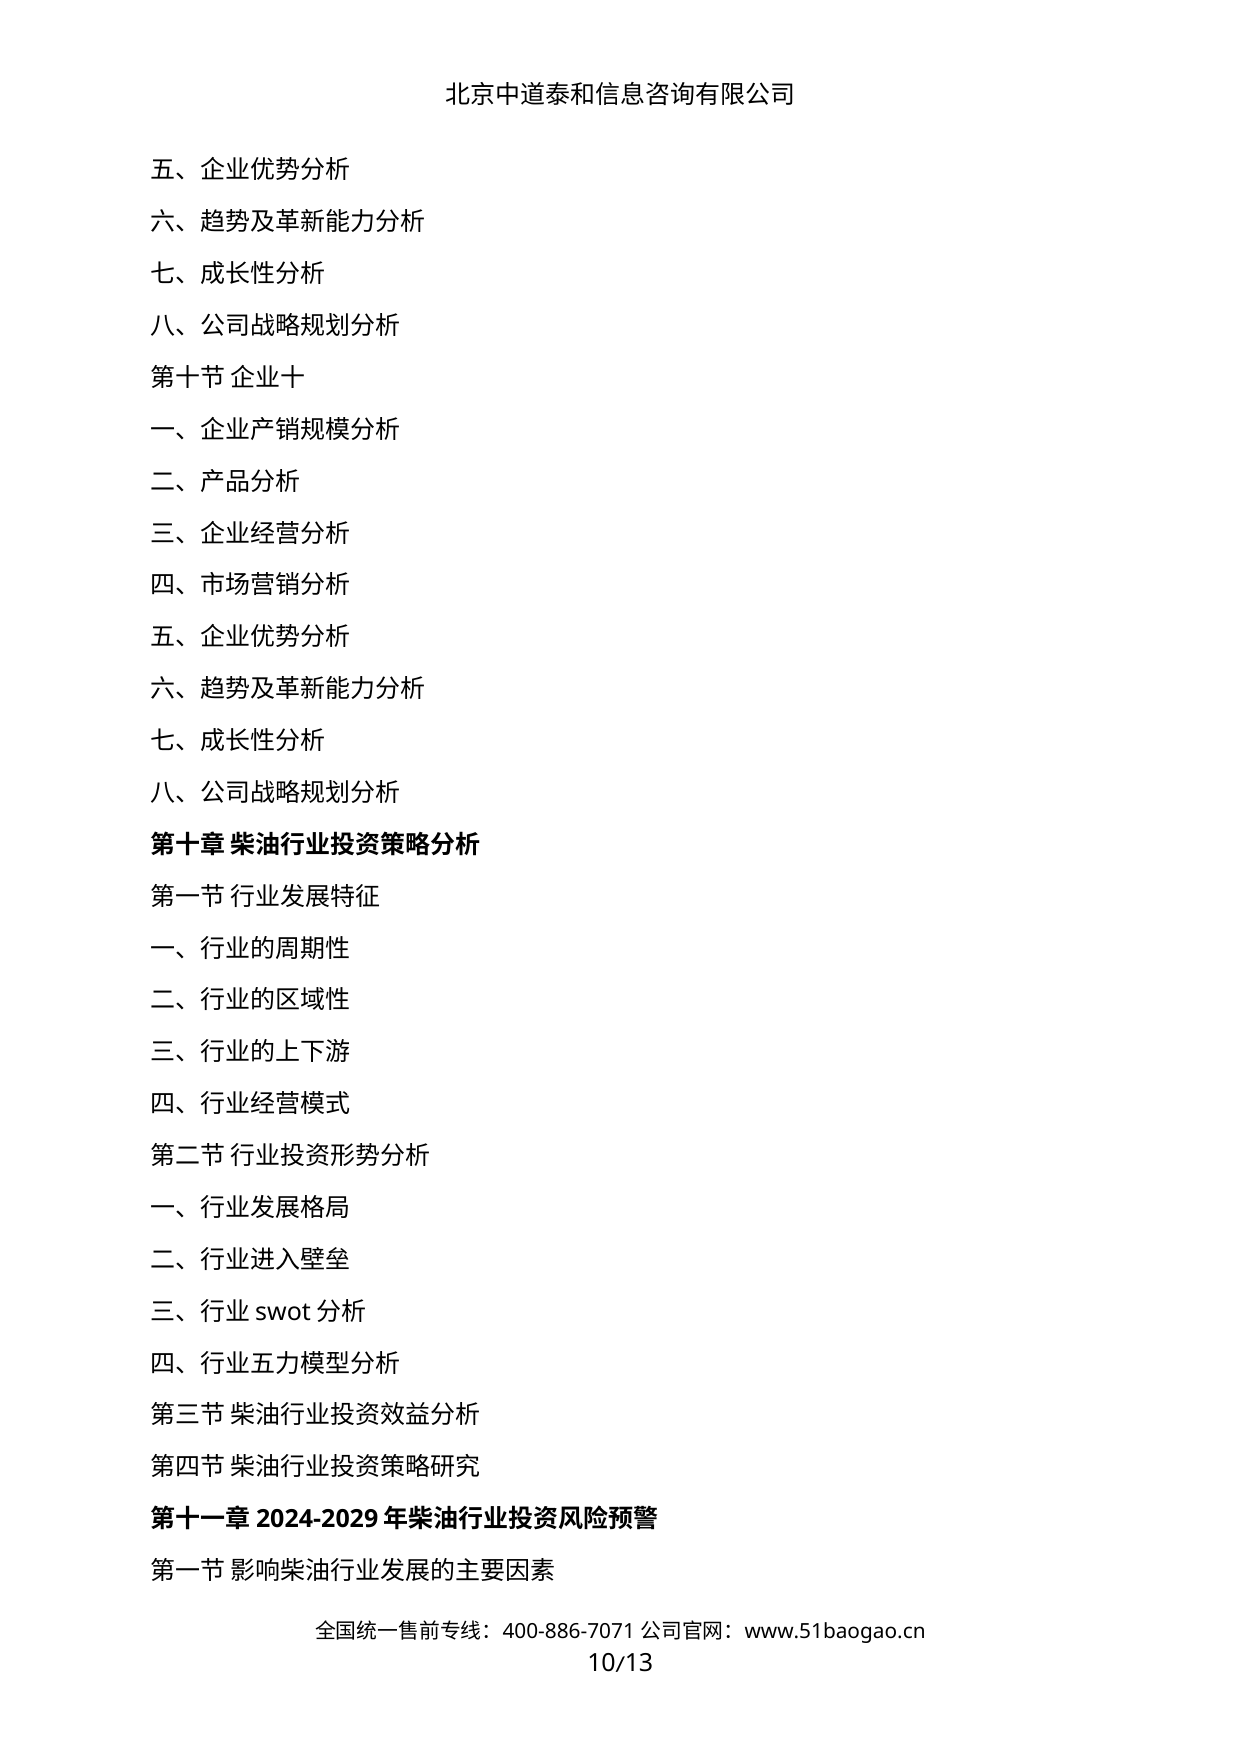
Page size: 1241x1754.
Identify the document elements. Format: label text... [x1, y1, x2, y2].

text 第十章 柴油行业投资策略分析 [150, 824, 1090, 861]
text 七、成长性分析 [150, 254, 1090, 290]
text 二、产品分析 [150, 461, 1090, 497]
text 二、行业的区域性 [150, 980, 1090, 1016]
text 七、成长性分析 [150, 721, 1090, 757]
text 六、趋势及革新能力分析 [150, 202, 1090, 238]
text 三、行业的上下游 [150, 1032, 1090, 1068]
text 第二节 行业投资形势分析 [150, 1136, 1090, 1172]
text 第三节 柴油行业投资效益分析 [150, 1395, 1090, 1431]
text 四、行业经营模式 [150, 1084, 1090, 1120]
text 第十一章 2024-2029年柴油行业投资风险预警 [150, 1499, 1090, 1535]
text 第一节 影响柴油行业发展的主要因素 [150, 1551, 1090, 1587]
text 第一节 行业发展特征 [150, 876, 1090, 912]
text 一、企业产销规模分析 [150, 409, 1090, 446]
text 八、公司战略规划分析 [150, 772, 1090, 809]
text 三、企业经营分析 [150, 513, 1090, 549]
text 三、行业swot分析 [150, 1291, 1090, 1327]
text 一、行业发展格局 [150, 1187, 1090, 1224]
text 二、行业进入壁垒 [150, 1239, 1090, 1276]
text 第四节 柴油行业投资策略研究 [150, 1447, 1090, 1483]
text 五、企业优势分析 [150, 150, 1090, 186]
text 第十节 企业十 [150, 357, 1090, 394]
text 六、趋势及革新能力分析 [150, 669, 1090, 705]
text 四、行业五力模型分析 [150, 1343, 1090, 1379]
text 一、行业的周期性 [150, 928, 1090, 964]
text 四、市场营销分析 [150, 565, 1090, 601]
text 八、公司战略规划分析 [150, 306, 1090, 342]
text 五、企业优势分析 [150, 617, 1090, 653]
